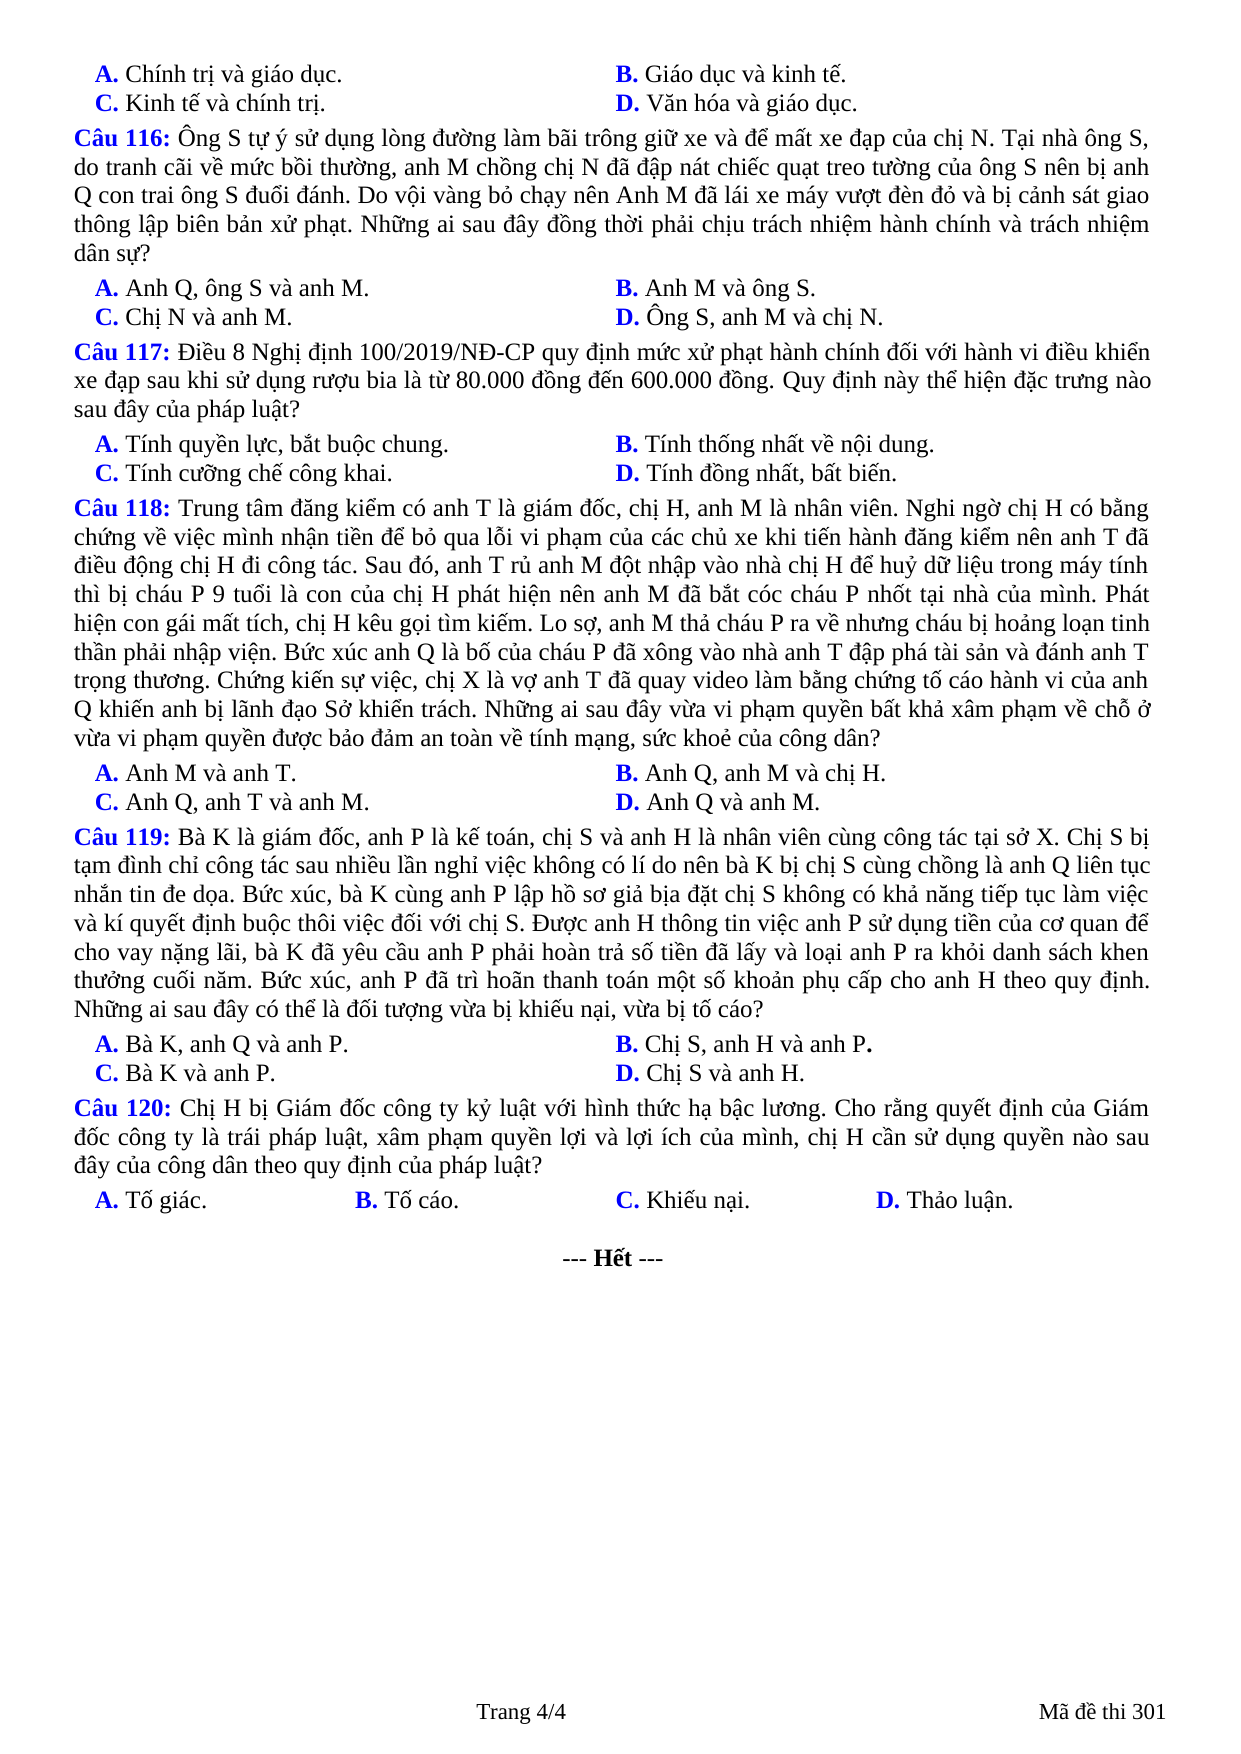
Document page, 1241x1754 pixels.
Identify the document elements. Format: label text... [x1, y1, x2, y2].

text Câu 120: Chị H bị Giám đốc công ty kỷ luật với hình thức hạ bậc lương. Cho rằng quyết định của Giám đốc công ty là trái pháp luật, xâm phạm quyền lợi và lợi ích của mình, chị H cần sử dụng quyền nào sau đây của công dân theo quy định của pháp luật? [74, 1093, 1152, 1179]
text C. Anh Q, anh T và anh M. D. Anh Q và anh M. [74, 787, 1152, 815]
text A. Anh Q, ông S và anh M. B. Anh M và ông S. [74, 273, 1152, 302]
text Câu 119: Bà K là giám đốc, anh P là kế toán, chị S và anh H là nhân viên cùng công tác tại sở X. Chị S bị tạm đình chỉ công tác sau nhiều lần nghỉ việc không có lí do nên bà K bị chị S cùng chồng là anh Q liên tục nhắn tin đe dọa. Bức xúc, bà K cùng anh P lập hồ sơ giả bịa đặt chị S không có khả năng tiếp tục làm việc và kí quyết định buộc thôi việc đối với chị S. Được anh H thông tin việc anh P sử dụng tiền của cơ quan để cho vay nặng lãi, bà K đã yêu cầu anh P phải hoàn trả số tiền đã lấy và loại anh P ra khỏi danh sách khen thưởng cuối năm. Bức xúc, anh P đã trì hoãn thanh toán một số khoản phụ cấp cho anh H theo quy định. Những ai sau đây có thể là đối tượng vừa bị khiếu nại, vừa bị tố cáo? [74, 822, 1152, 1023]
text A. Tố giác. B. Tố cáo. C. Khiếu nại. D. Thảo luận. [74, 1185, 1152, 1214]
text A. Chính trị và giáo dục. B. Giáo dục và kinh tế. [74, 59, 1152, 88]
text --- Hết --- [74, 1243, 1152, 1272]
text A. Bà K, anh Q và anh P. B. Chị S, anh H và anh P. [74, 1029, 1152, 1058]
text Câu 118: Trung tâm đăng kiểm có anh T là giám đốc, chị H, anh M là nhân viên. Nghi ngờ chị H có bằng chứng về việc mình nhận tiền để bỏ qua lỗi vi phạm của các chủ xe khi tiến hành đăng kiểm nên anh T đã điều động chị H đi công tác. Sau đó, anh T rủ anh M đột nhập vào nhà chị H để huỷ dữ liệu trong máy tính thì bị cháu P 9 tuổi là con của chị H phát hiện nên anh M đã bắt cóc cháu P nhốt tại nhà của mình. Phát hiện con gái mất tích, chị H kêu gọi tìm kiếm. Lo sợ, anh M thả cháu P ra về nhưng cháu bị hoảng loạn tinh thần phải nhập viện. Bức xúc anh Q là bố của cháu P đã xông vào nhà anh T đập phá tài sản và đánh anh T trọng thương. Chứng kiến sự việc, chị X là vợ anh T đã quay video làm bằng chứng tố cáo hành vi của anh Q khiến anh bị lãnh đạo Sở khiển trách. Những ai sau đây vừa vi phạm quyền bất khả xâm phạm về chỗ ở vừa vi phạm quyền được bảo đảm an toàn về tính mạng, sức khoẻ của công dân? [74, 493, 1152, 752]
text C. Chị N và anh M. D. Ông S, anh M và chị N. [74, 302, 1152, 330]
text A. Anh M và anh T. B. Anh Q, anh M và chị H. [74, 758, 1152, 787]
text C. Kinh tế và chính trị. D. Văn hóa và giáo dục. [74, 88, 1152, 117]
text Câu 116: Ông S tự ý sử dụng lòng đường làm bãi trông giữ xe và để mất xe đạp của chị N. Tại nhà ông S, do tranh cãi về mức bồi thường, anh M chồng chị N đã đập nát chiếc quạt treo tường của ông S nên bị anh Q con trai ông S đuổi đánh. Do vội vàng bỏ chạy nên Anh M đã lái xe máy vượt đèn đỏ và bị cảnh sát giao thông lập biên bản xử phạt. Những ai sau đây đồng thời phải chịu trách nhiệm hành chính và trách nhiệm dân sự? [74, 123, 1152, 267]
text Câu 117: Điều 8 Nghị định 100/2019/NĐ-CP quy định mức xử phạt hành chính đối với hành vi điều khiển xe đạp sau khi sử dụng rượu bia là từ 80.000 đồng đến 600.000 đồng. Quy định này thể hiện đặc trưng nào sau đây của pháp luật? [74, 337, 1152, 423]
text A. Tính quyền lực, bắt buộc chung. B. Tính thống nhất về nội dung. [74, 429, 1152, 458]
text C. Tính cưỡng chế công khai. D. Tính đồng nhất, bất biến. [74, 458, 1152, 487]
text C. Bà K và anh P. D. Chị S và anh H. [74, 1058, 1152, 1087]
